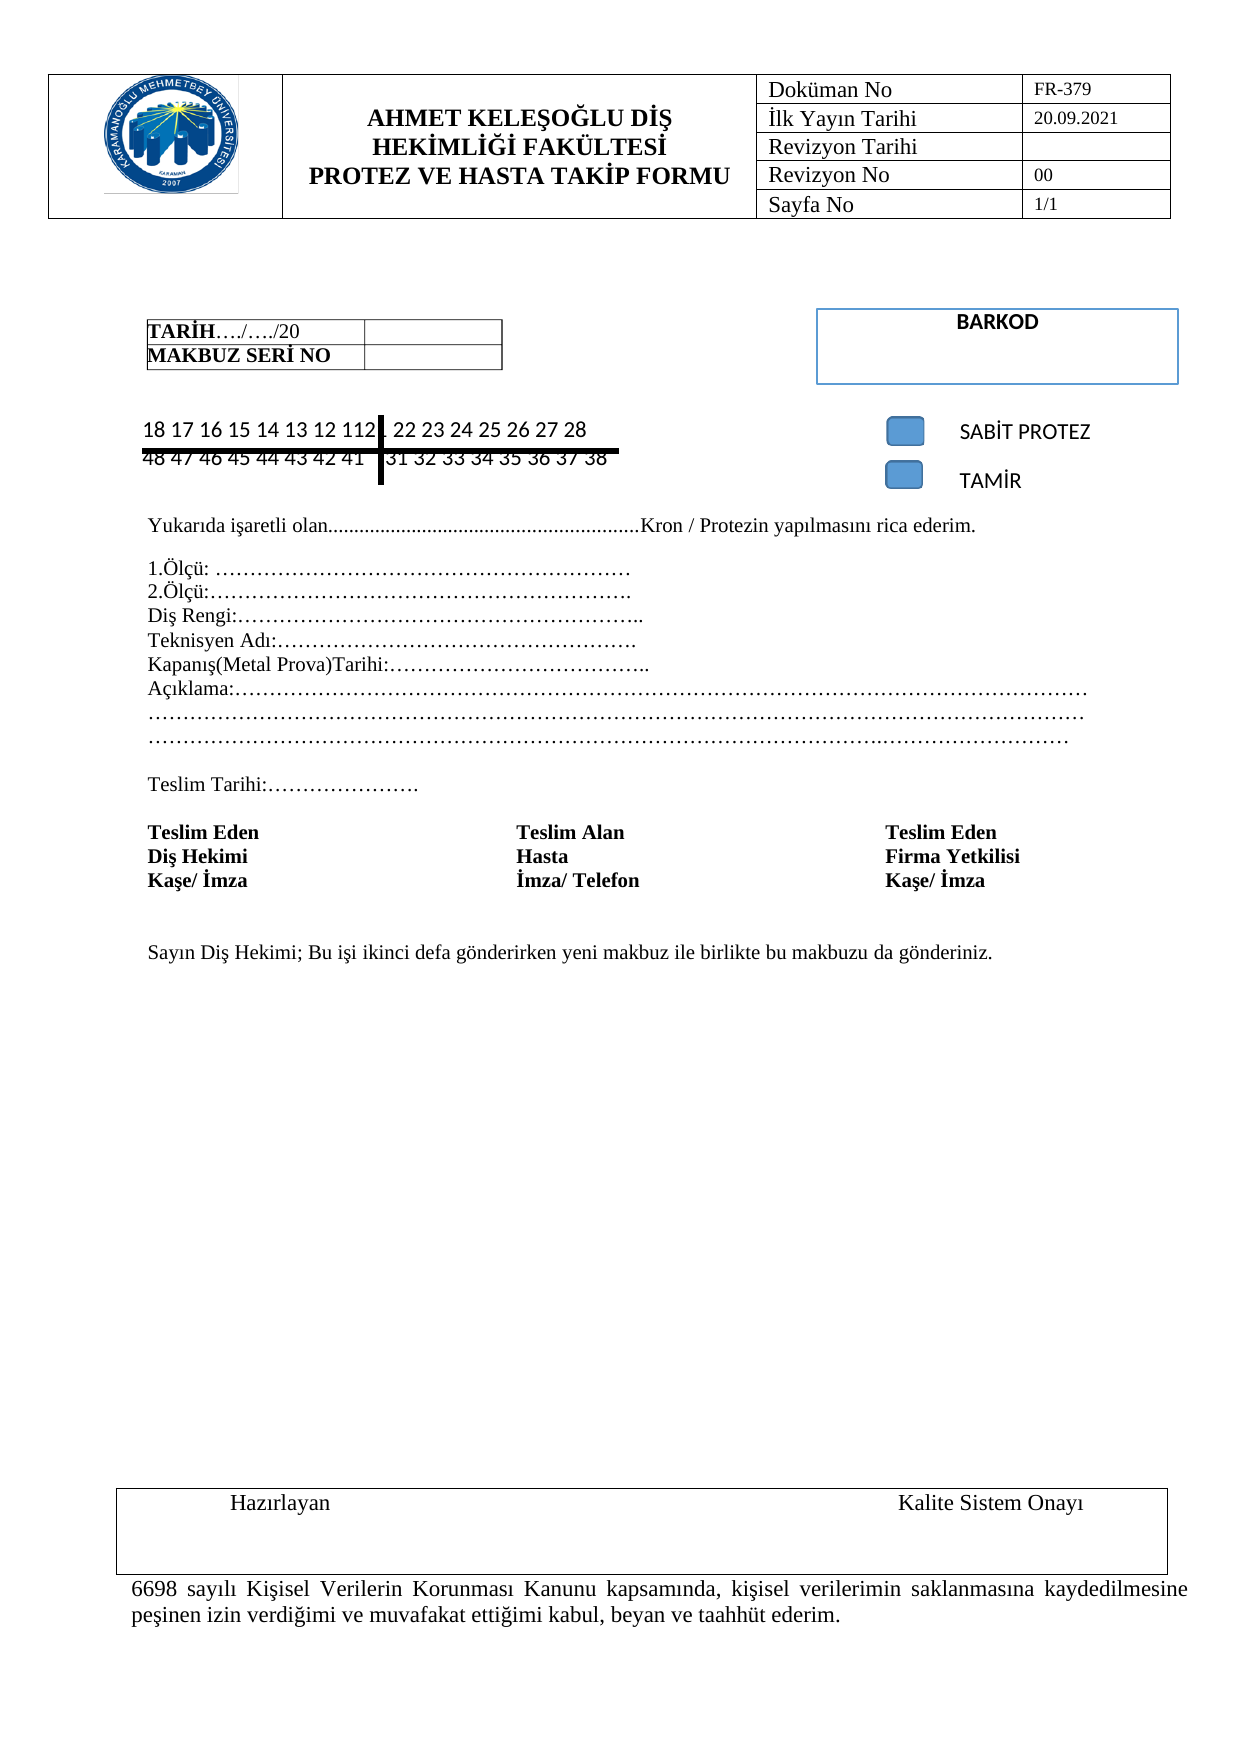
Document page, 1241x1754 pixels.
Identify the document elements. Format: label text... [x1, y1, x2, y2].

text ……………………………………………………………………………………………………………………… [147, 700, 1190, 724]
text Kapanış(Metal Prova)Tarihi:……………………………….. [147, 652, 1190, 676]
text Diş Rengi:………………………………………………….. [147, 604, 1190, 628]
text TAMİR [131, 460, 1022, 494]
title SABİT PROTEZ [925, 417, 1090, 445]
picture [885, 460, 923, 489]
title SABİT PROTEZ [131, 417, 886, 445]
picture [886, 416, 925, 446]
text 2.Ölçü:……………………………………………………. [147, 580, 1190, 604]
text Açıklama:…………………………………………………………………………………………………………… [147, 676, 1190, 700]
text Teslim Eden Teslim Alan Teslim Eden [147, 820, 1190, 844]
text 1.Ölçü: …………………………………………………… [147, 556, 1190, 580]
text Kaşe/ İmza İmza/ Telefon Kaşe/ İmza [147, 868, 1190, 892]
text Sayın Diş Hekimi; Bu işi ikinci defa gönderirken yeni makbuz ile birlikte bu makbuzu da gönderiniz. [147, 940, 1190, 964]
text Diş Hekimi Hasta Firma Yetkilisi [147, 844, 1190, 868]
text Teknisyen Adı:……………………………………………. [147, 628, 1190, 652]
text …………………………………………………………………………………………….……………………… Teslim Tarihi:…………………. [147, 724, 1071, 796]
picture [103, 75, 239, 194]
text Yukarıda işaretli olan Kron / Protezin yapılmasını rica ederim. [147, 513, 1190, 537]
